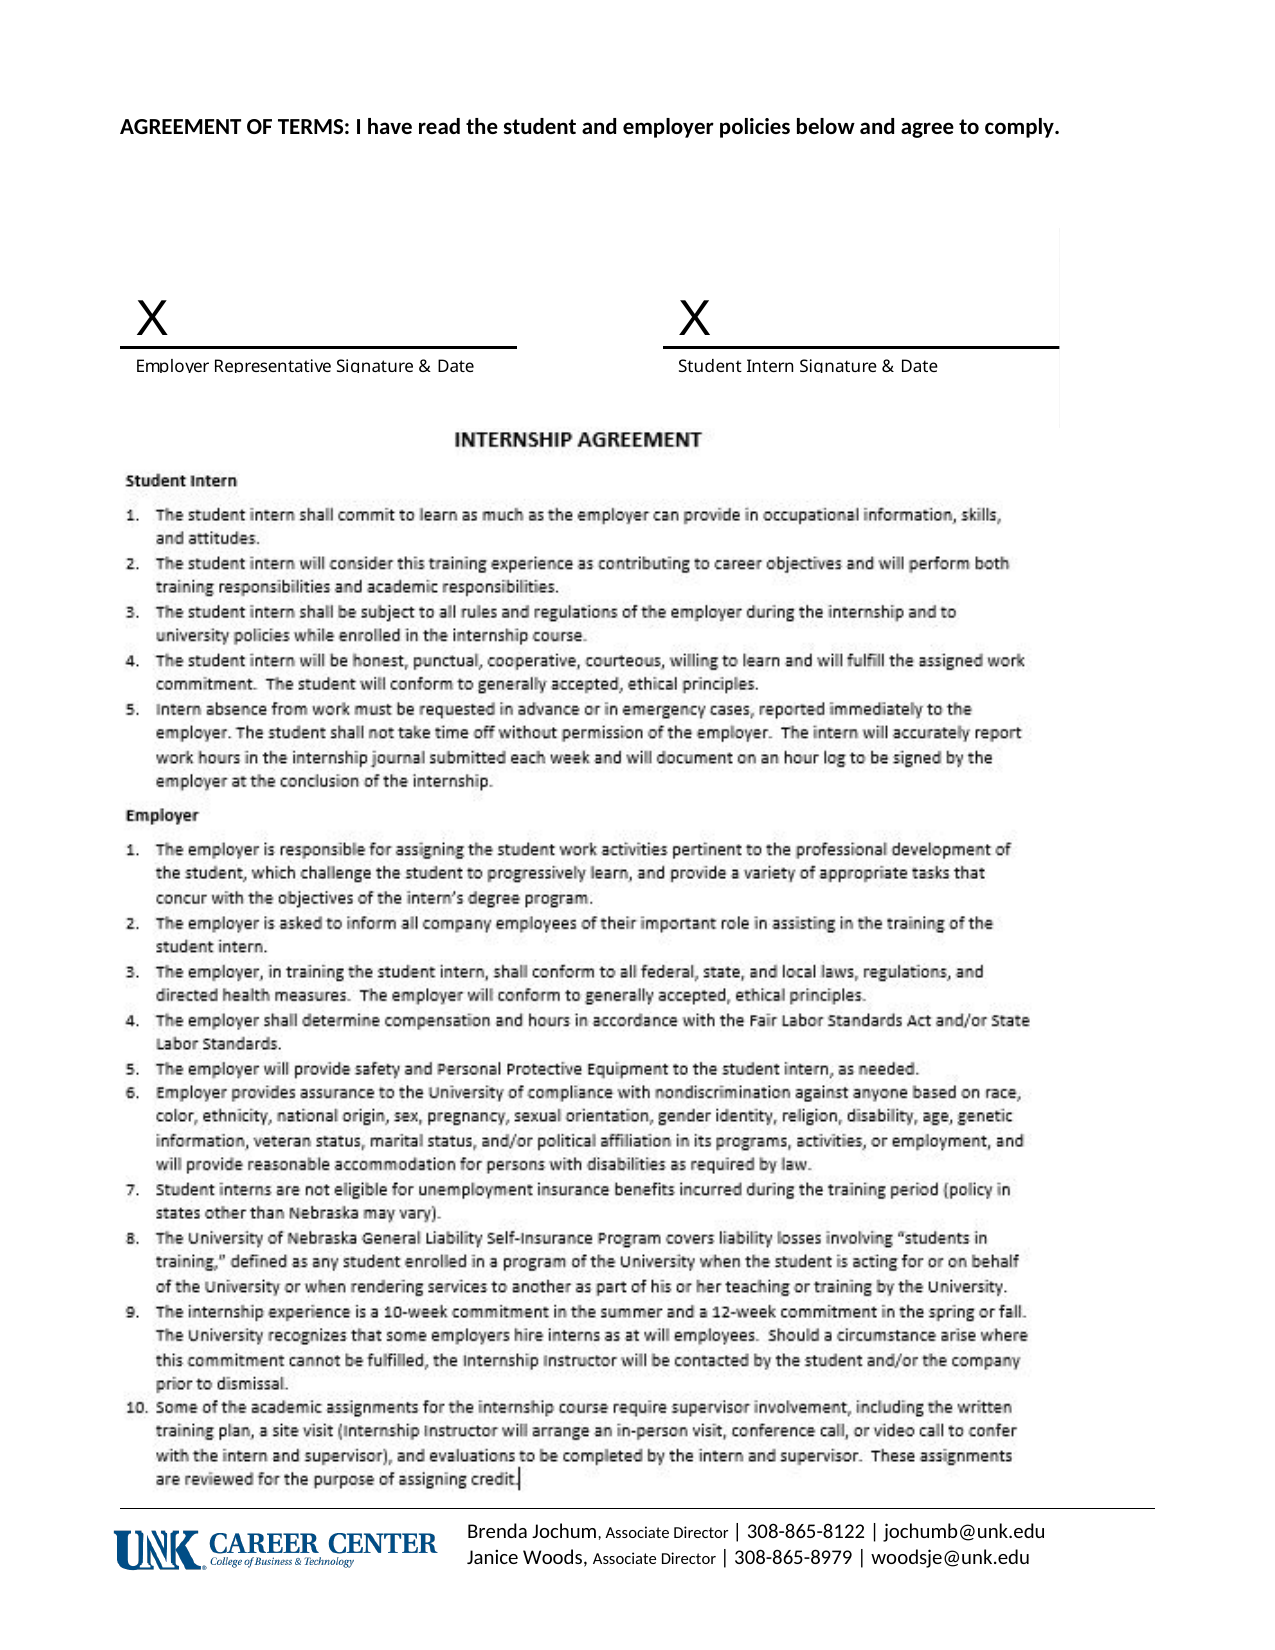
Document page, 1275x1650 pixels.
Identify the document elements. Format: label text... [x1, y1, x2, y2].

picture [111, 414, 1057, 1502]
picture [87, 1520, 458, 1580]
text AGREEMENT OF TERMS: I have read the student and employer policies below and agree to comply. [120, 112, 1155, 141]
